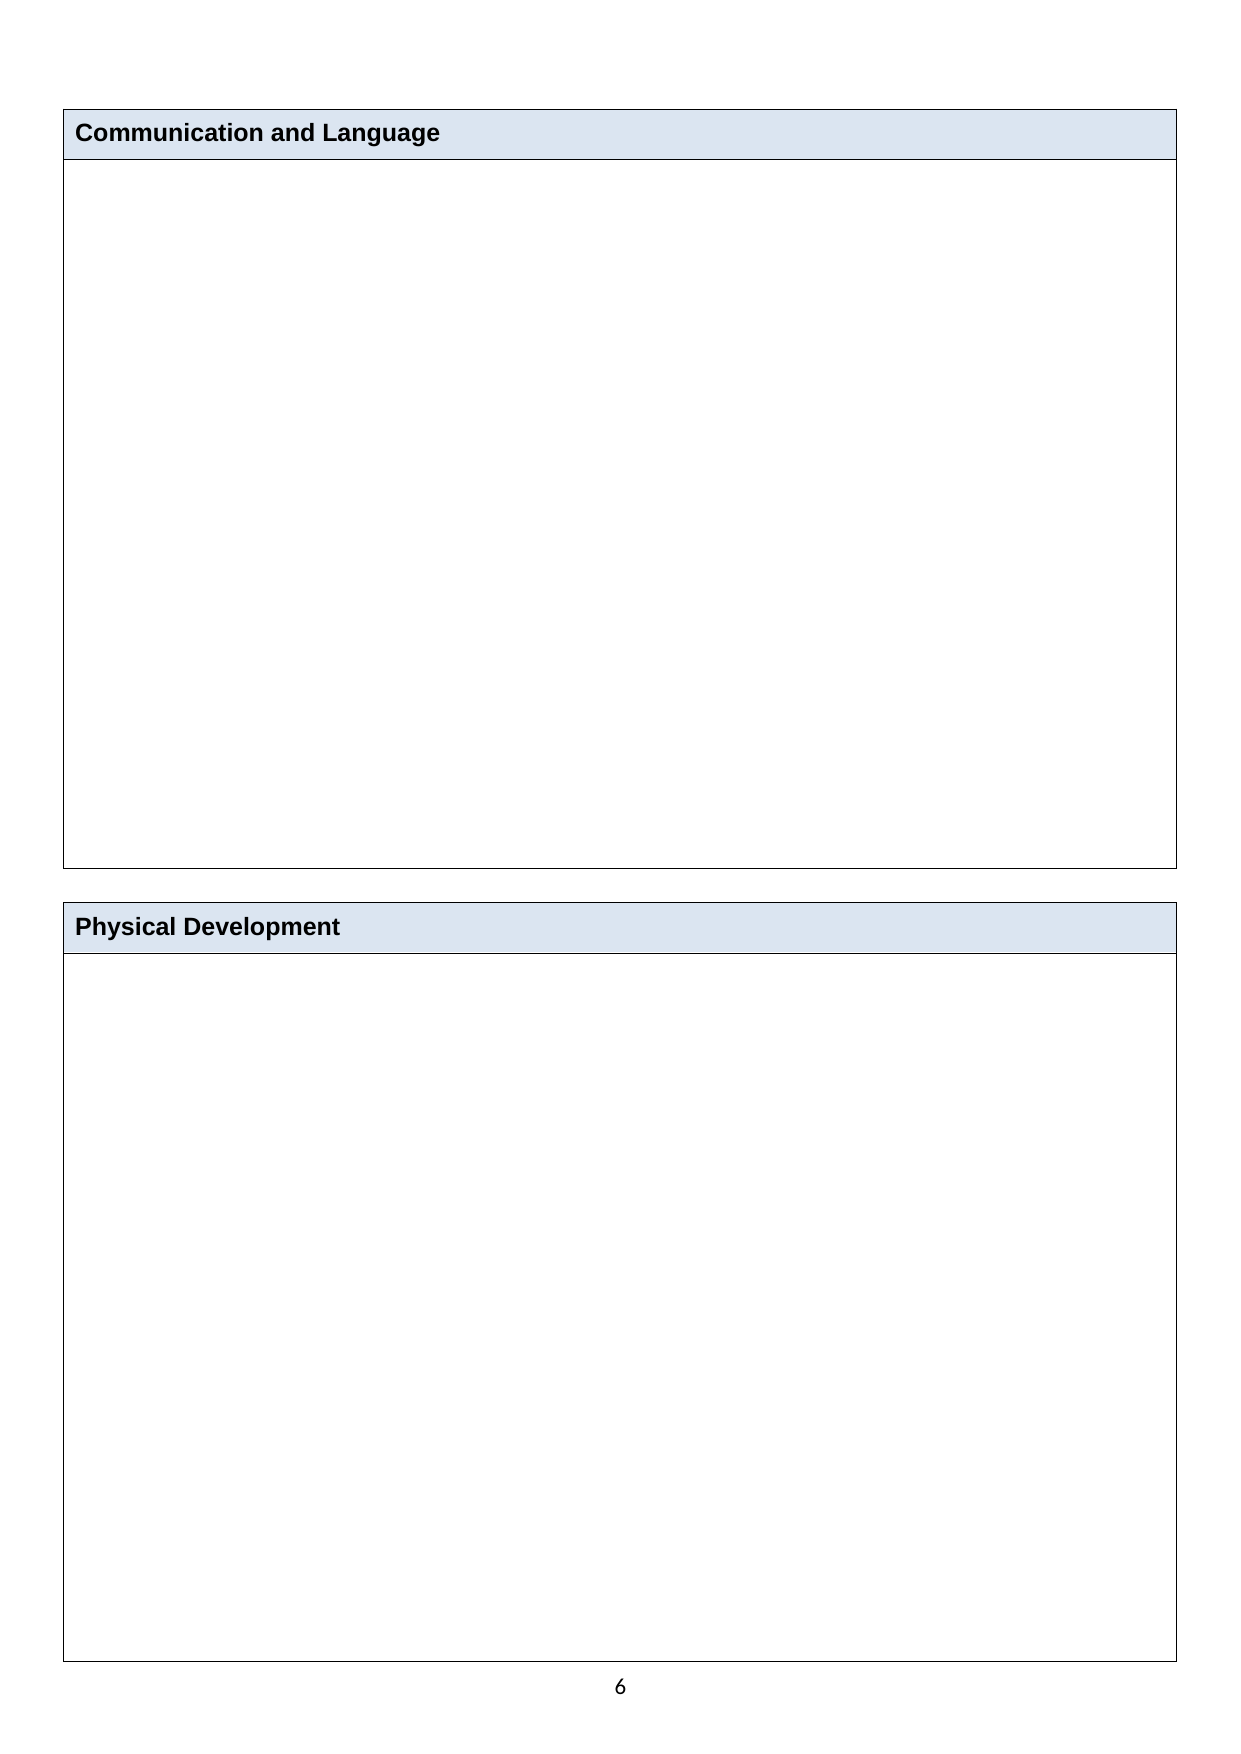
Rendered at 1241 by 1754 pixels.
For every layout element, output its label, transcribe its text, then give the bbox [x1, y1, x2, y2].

table_cell [64, 954, 1176, 1661]
table_header Physical Development [64, 903, 1176, 952]
table_cell [64, 160, 1176, 867]
table_header Communication and Language [64, 110, 1176, 159]
